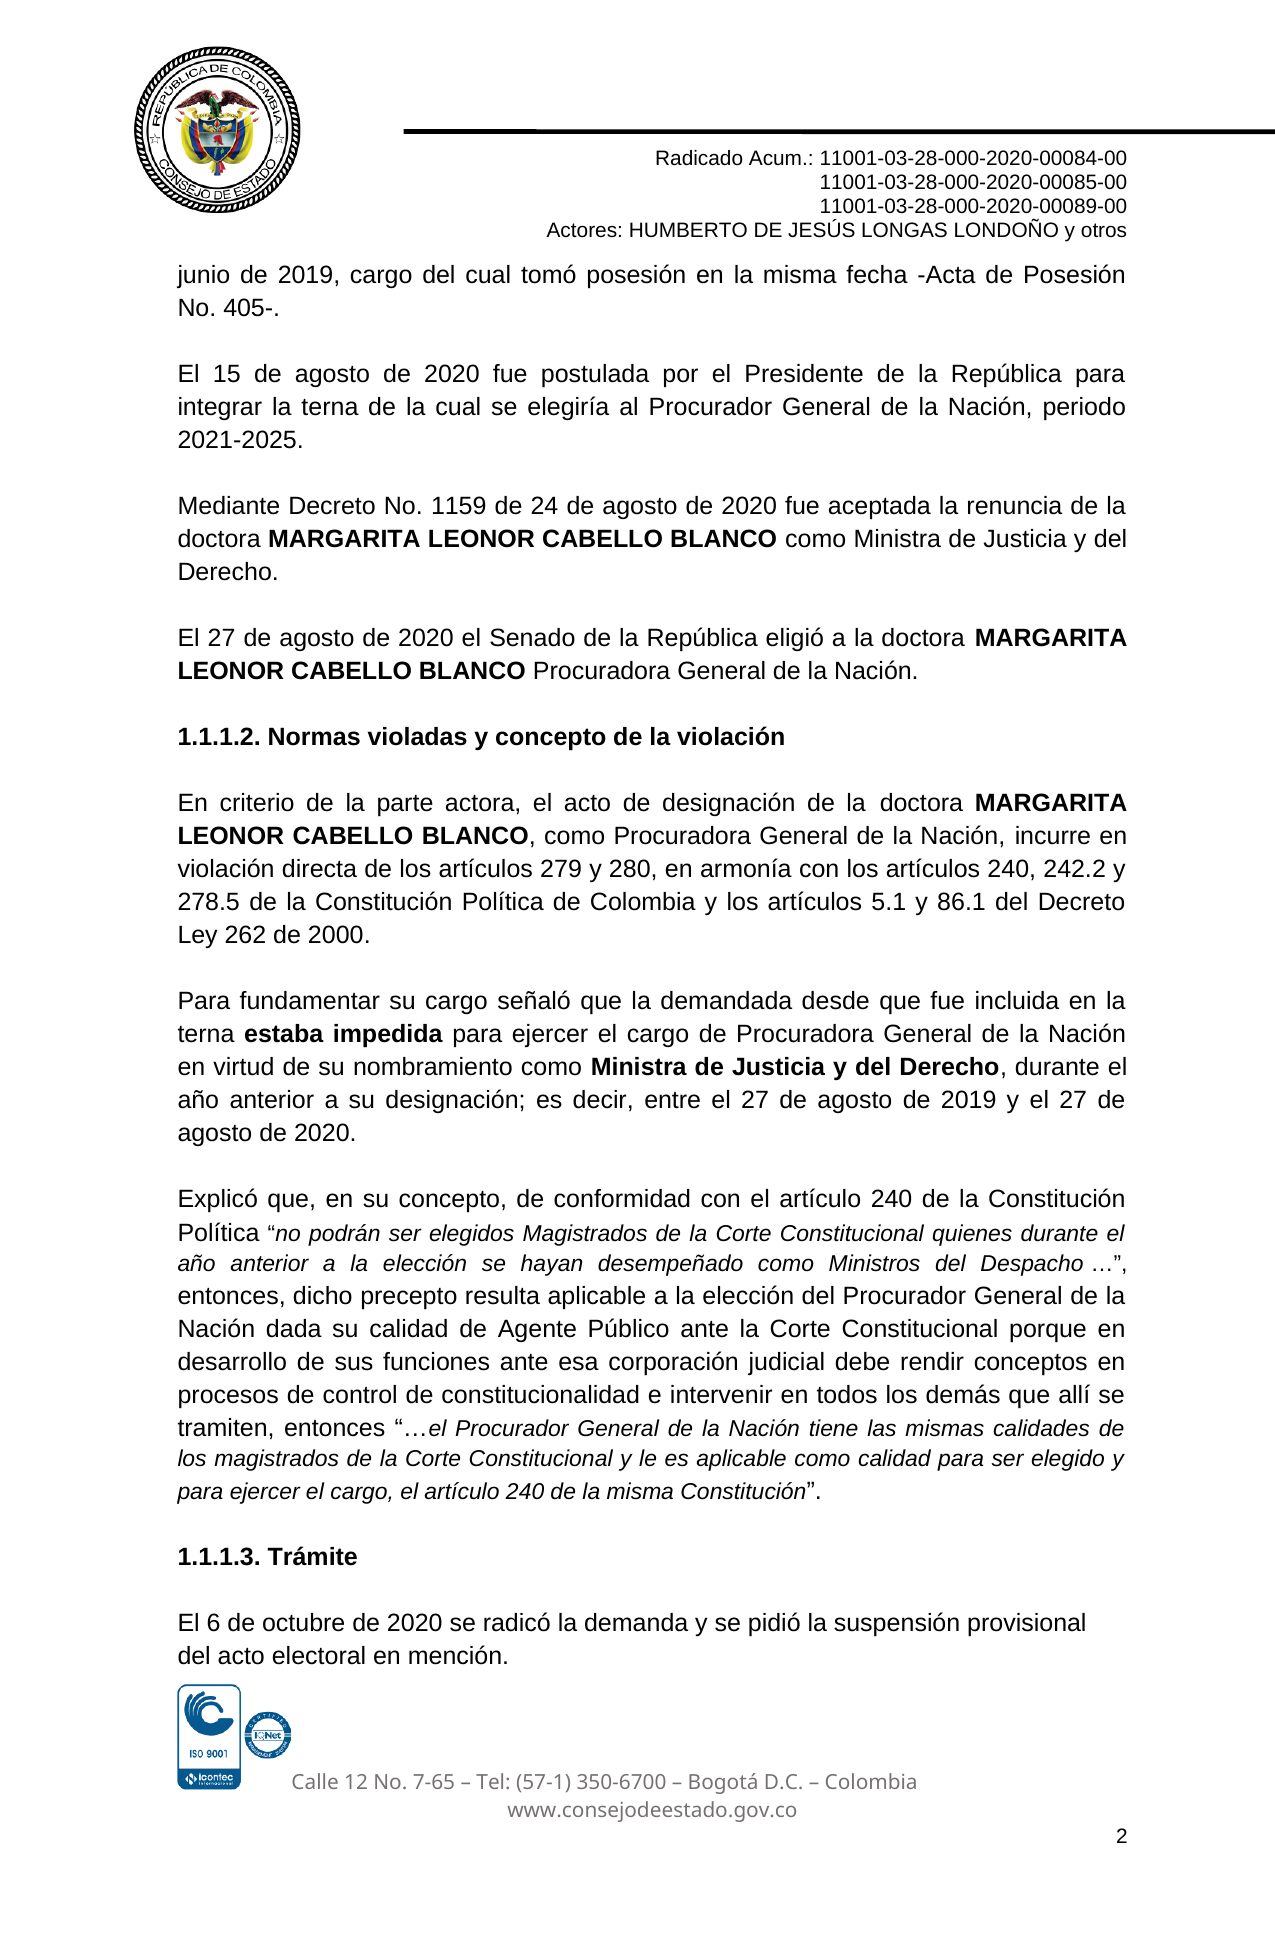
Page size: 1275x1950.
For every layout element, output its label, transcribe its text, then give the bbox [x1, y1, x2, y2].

text Mediante Decreto No. 1159 de 24 de agosto de 2020 fue aceptada la renuncia de la doctora MARGARITA LEONOR CABELLO BLANCO como Ministra de Justicia y del Derecho. [177, 491, 1127, 586]
text El 27 de agosto de 2020 el Senado de la República eligió a la doctora MARGARITA LEONOR CABELLO BLANCO Procuradora General de la Nación. [177, 623, 1127, 685]
text Explicó que, en su concepto, de conformidad con el artículo 240 de la Constitución Política “no podrán ser elegidos Magistrados de la Corte Constitucional quienes durante el año anterior a la elección se hayan desempeñado como Ministros del Despacho …”, entonces, dicho precepto resulta aplicable a la elección del Procurador General de la Nación dada su calidad de Agente Público ante la Corte Constitucional porque en desarrollo de sus funciones ante esa corporación judicial debe rendir conceptos en procesos de control de constitucionalidad e intervenir en todos los demás que allí se tramiten, entonces “…el Procurador General de la Nación tiene las mismas calidades de los magistrados de la Corte Constitucional y le es aplicable como calidad para ser elegido y para ejercer el cargo, el artículo 240 de la misma Constitución”. [177, 1184, 1127, 1505]
text Para fundamentar su cargo señaló que la demandada desde que fue incluida en la terna estaba impedida para ejercer el cargo de Procuradora General de la Nación en virtud de su nombramiento como Ministra de Justicia y del Derecho, durante el año anterior a su designación; es decir, entre el 27 de agosto de 2019 y el 27 de agosto de 2020. [177, 986, 1127, 1147]
text El 15 de agosto de 2020 fue postulada por el Presidente de la República para integrar la terna de la cual se elegiría al Procurador General de la Nación, periodo 2021-2025. [177, 359, 1127, 454]
text 1.1.1.3. Trámite [177, 1542, 1127, 1571]
picture [115, 34, 319, 225]
picture [177, 1684, 292, 1790]
text El 6 de octubre de 2020 se radicó la demanda y se pidió la suspensión provisional del acto electoral en mención. [177, 1608, 1127, 1670]
text 1.1.1.2. Normas violadas y concepto de la violación [177, 722, 1127, 751]
text En criterio de la parte actora, el acto de designación de la doctora MARGARITA LEONOR CABELLO BLANCO, como Procuradora General de la Nación, incurre en violación directa de los artículos 279 y 280, en armonía con los artículos 240, 242.2 y 278.5 de la Constitución Política de Colombia y los artículos 5.1 y 86.1 del Decreto Ley 262 de 2000. [177, 788, 1127, 949]
